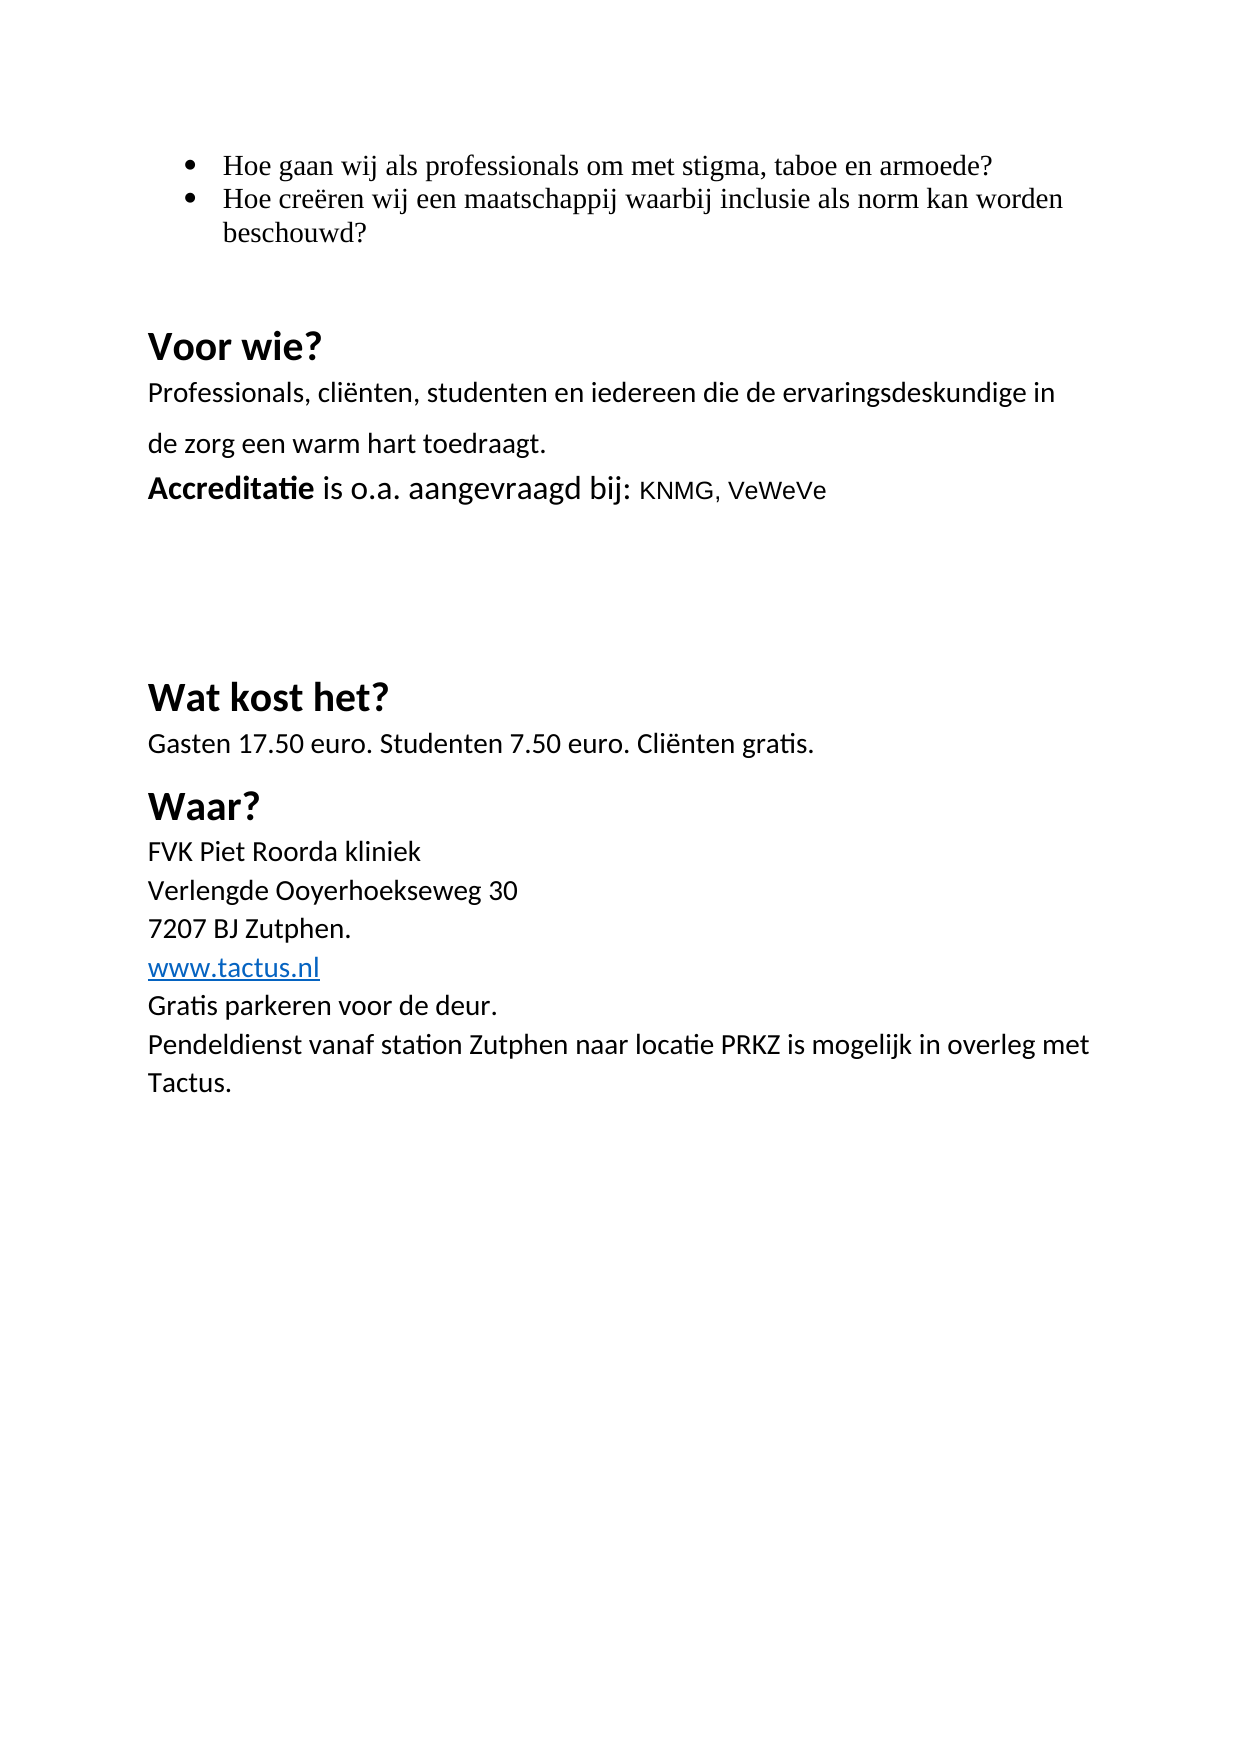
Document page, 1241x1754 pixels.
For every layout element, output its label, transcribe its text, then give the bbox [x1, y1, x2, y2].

text Voor wie? Professionals, cliënten, studenten en iedereen die de ervaringsdeskundige in de zorg een warm hart toedraagt. Accreditatie is o.a. aangevraagd bij: KNMG, VeWeVe [148, 320, 1093, 508]
text Wat kost het? Gasten 17.50 euro. Studenten 7.50 euro. Cliënten gratis. [148, 671, 1093, 760]
text Waar? FVK Piet Roorda kliniek Verlengde Ooyerhoekseweg 30 7207 BJ Zutphen. www.tactus.nl Gratis parkeren voor de deur. Pendeldienst vanaf station Zutphen naar locatie PRKZ is mogelijk in overleg met Tactus. [148, 780, 1093, 1100]
list Hoe gaan wij als professionals om met stigma, taboe en armoede? [185, 148, 1093, 181]
list Hoe creëren wij een maatschappij waarbij inclusie als norm kan worden beschouwd? [185, 181, 1093, 248]
